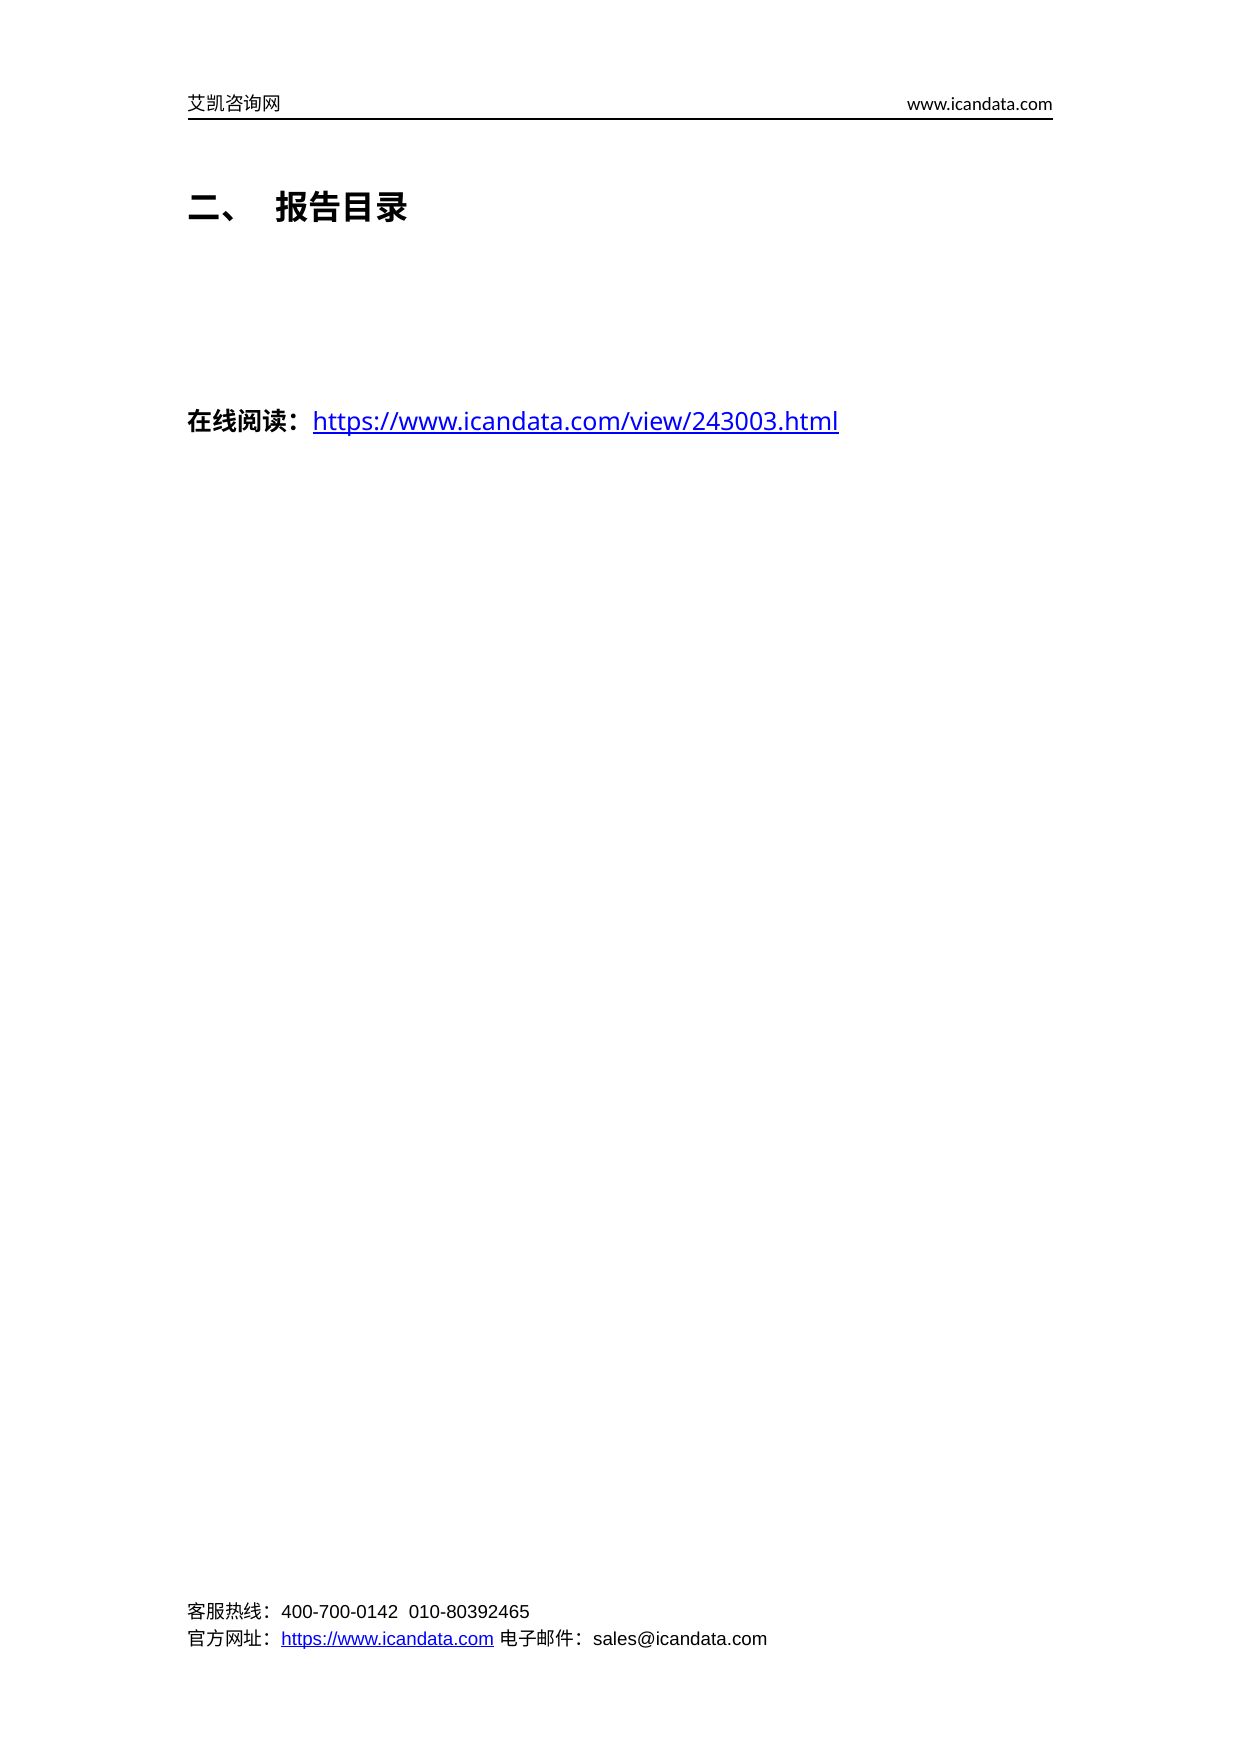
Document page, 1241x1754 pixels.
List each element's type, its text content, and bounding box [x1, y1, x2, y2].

subtitle 报告目录 [187, 172, 1053, 237]
text 在线阅读：https://www.icandata.com/view/243003.html [187, 387, 1053, 452]
